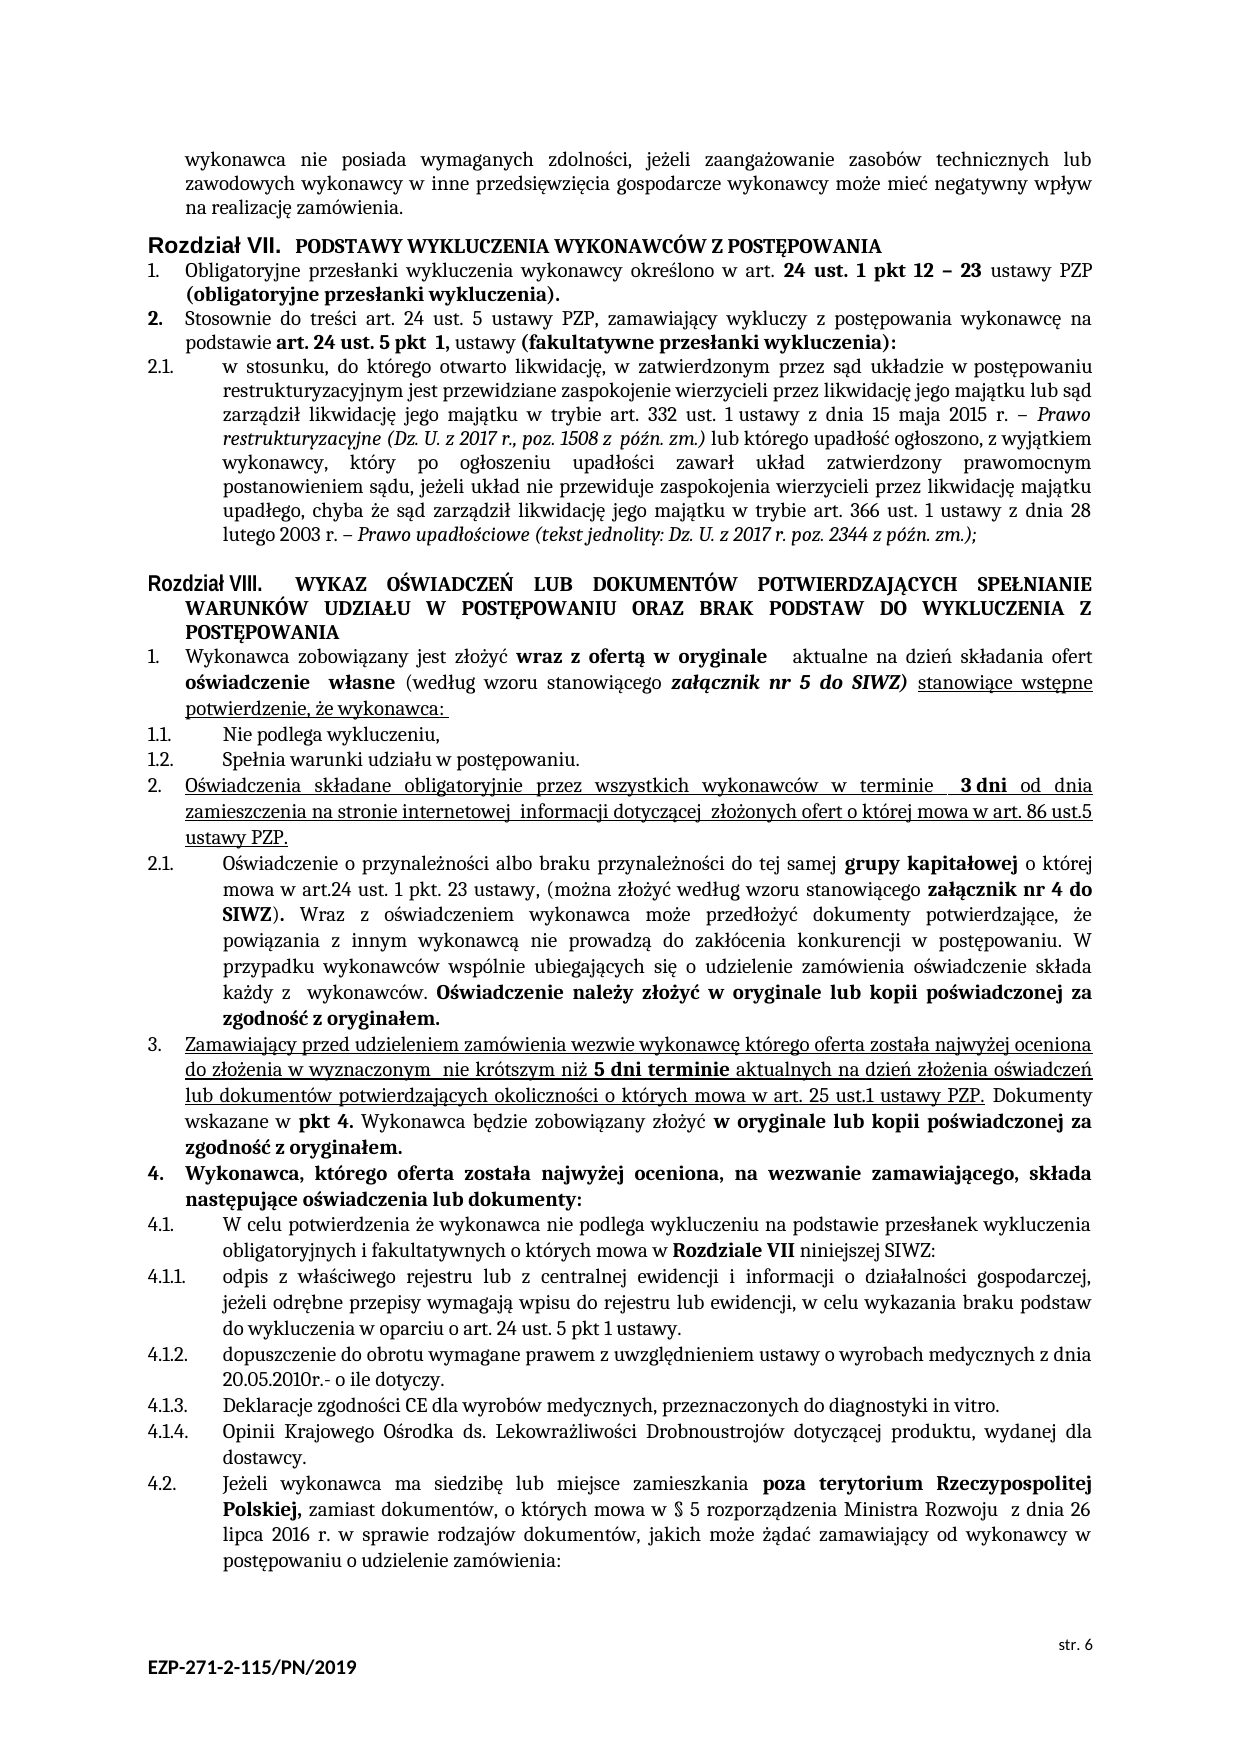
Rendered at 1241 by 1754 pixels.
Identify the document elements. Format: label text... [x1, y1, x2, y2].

list Spełnia warunki udziału w postępowaniu. [148, 748, 1093, 772]
list dopuszczenie do obrotu wymagane prawem z uwzględnieniem ustawy o wyrobach medycznych z dnia 20.05.2010r.- o ile dotyczy. [148, 1342, 1093, 1392]
list Stosownie do treści art. 24 ust. 5 ustawy PZP, zamawiający wykluczy z postępowania wykonawcę na podstawie art. 24 ust. 5 pkt 1, ustawy (fakultatywne przesłanki wykluczenia): [148, 307, 1093, 354]
list Nie podlega wykluczeniu, [148, 722, 1093, 746]
list Zamawiający przed udzieleniem zamówienia wezwie wykonawcę którego oferta została najwyżej oceniona do złożenia w wyznaczonym nie krótszym niż 5 dni terminie aktualnych na dzień złożenia oświadczeń lub dokumentów potwierdzających okoliczności o których mowa w art. 25 ust.1 ustawy PZP. Dokumenty wskazane w pkt 4. Wykonawca będzie zobowiązany złożyć w oryginale lub kopii poświadczonej za zgodność z oryginałem. [148, 1032, 1093, 1159]
list Opinii Krajowego Ośrodka ds. Lekowrażliwości Drobnoustrojów dotyczącej produktu, wydanej dla dostawcy. [148, 1420, 1093, 1469]
list Jeżeli wykonawca ma siedzibę lub miejsce zamieszkania poza terytorium Rzeczypospolitej Polskiej, zamiast dokumentów, o których mowa w § 5 rozporządzenia Ministra Rozwoju z dnia 26 lipca 2016 r. w sprawie rodzajów dokumentów, jakich może żądać zamawiający od wykonawcy w postępowaniu o udzielenie zamówienia: [148, 1471, 1093, 1573]
list Obligatoryjne przesłanki wykluczenia wykonawcy określono w art. 24 ust. 1 pkt 12 – 23 ustawy PZP (obligatoryjne przesłanki wykluczenia). [148, 259, 1093, 307]
text PODSTAWY WYKLUCZENIA WYKONAWCÓW Z POSTĘPOWANIA [148, 232, 1093, 259]
list Oświadczenia składane obligatoryjnie przez wszystkich wykonawców w terminie 3 dni od dnia zamieszczenia na stronie internetowej informacji dotyczącej złożonych ofert o której mowa w art. 86 ust.5 ustawy PZP. [148, 774, 1093, 849]
list Oświadczenie o przynależności albo braku przynależności do tej samej grupy kapitałowej o której mowa w art.24 ust. 1 pkt. 23 ustawy, (można złożyć według wzoru stanowiącego załącznik nr 4 do SIWZ). Wraz z oświadczeniem wykonawca może przedłożyć dokumenty potwierdzające, że powiązania z innym wykonawcą nie prowadzą do zakłócenia konkurencji w postępowaniu. W przypadku wykonawców wspólnie ubiegających się o udzielenie zamówienia oświadczenie składa każdy z wykonawców. Oświadczenie należy złożyć w oryginale lub kopii poświadczonej za zgodność z oryginałem. [148, 851, 1093, 1030]
list Wykonawca, którego oferta została najwyżej oceniona, na wezwanie zamawiającego, składa następujące oświadczenia lub dokumenty: [148, 1161, 1093, 1211]
list w stosunku, do którego otwarto likwidację, w zatwierdzonym przez sąd układzie w postępowaniu restrukturyzacyjnym jest przewidziane zaspokojenie wierzycieli przez likwidację jego majątku lub sąd zarządził likwidację jego majątku w trybie art. 332 ust. 1 ustawy z dnia 15 maja 2015 r. – Prawo restrukturyzacyjne (Dz. U. z 2017 r., poz. 1508 z późn. zm.) lub którego upadłość ogłoszono, z wyjątkiem wykonawcy, który po ogłoszeniu upadłości zawarł układ zatwierdzony prawomocnym postanowieniem sądu, jeżeli układ nie przewiduje zaspokojenia wierzycieli przez likwidację majątku upadłego, chyba że sąd zarządził likwidację jego majątku w trybie art. 366 ust. 1 ustawy z dnia 28 lutego 2003 r. – Prawo upadłościowe (tekst jednolity: Dz. U. z 2017 r. poz. 2344 z późn. zm.); [148, 354, 1093, 546]
list W celu potwierdzenia że wykonawca nie podlega wykluczeniu na podstawie przesłanek wykluczenia obligatoryjnych i fakultatywnych o których mowa w Rozdziale VII niniejszej SIWZ: [148, 1213, 1093, 1263]
list Wykonawca zobowiązany jest złożyć wraz z ofertą w oryginale aktualne na dzień składania ofert oświadczenie własne (według wzoru stanowiącego załącznik nr 5 do SIWZ) stanowiące wstępne potwierdzenie, że wykonawca: [148, 645, 1093, 720]
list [148, 148, 1093, 219]
list WYKAZ OŚWIADCZEŃ LUB DOKUMENTÓW POTWIERDZAJĄCYCH SPEŁNIANIE WARUNKÓW UDZIAŁU W POSTĘPOWANIU ORAZ BRAK PODSTAW DO WYKLUCZENIA Z POSTĘPOWANIA [148, 570, 1093, 645]
list Deklaracje zgodności CE dla wyrobów medycznych, przeznaczonych do diagnostyki in vitro. [148, 1394, 1093, 1418]
list odpis z właściwego rejestru lub z centralnej ewidencji i informacji o działalności gospodarczej, jeżeli odrębne przepisy wymagają wpisu do rejestru lub ewidencji, w celu wykazania braku podstaw do wykluczenia w oparciu o art. 24 ust. 5 pkt 1 ustawy. [148, 1265, 1093, 1340]
